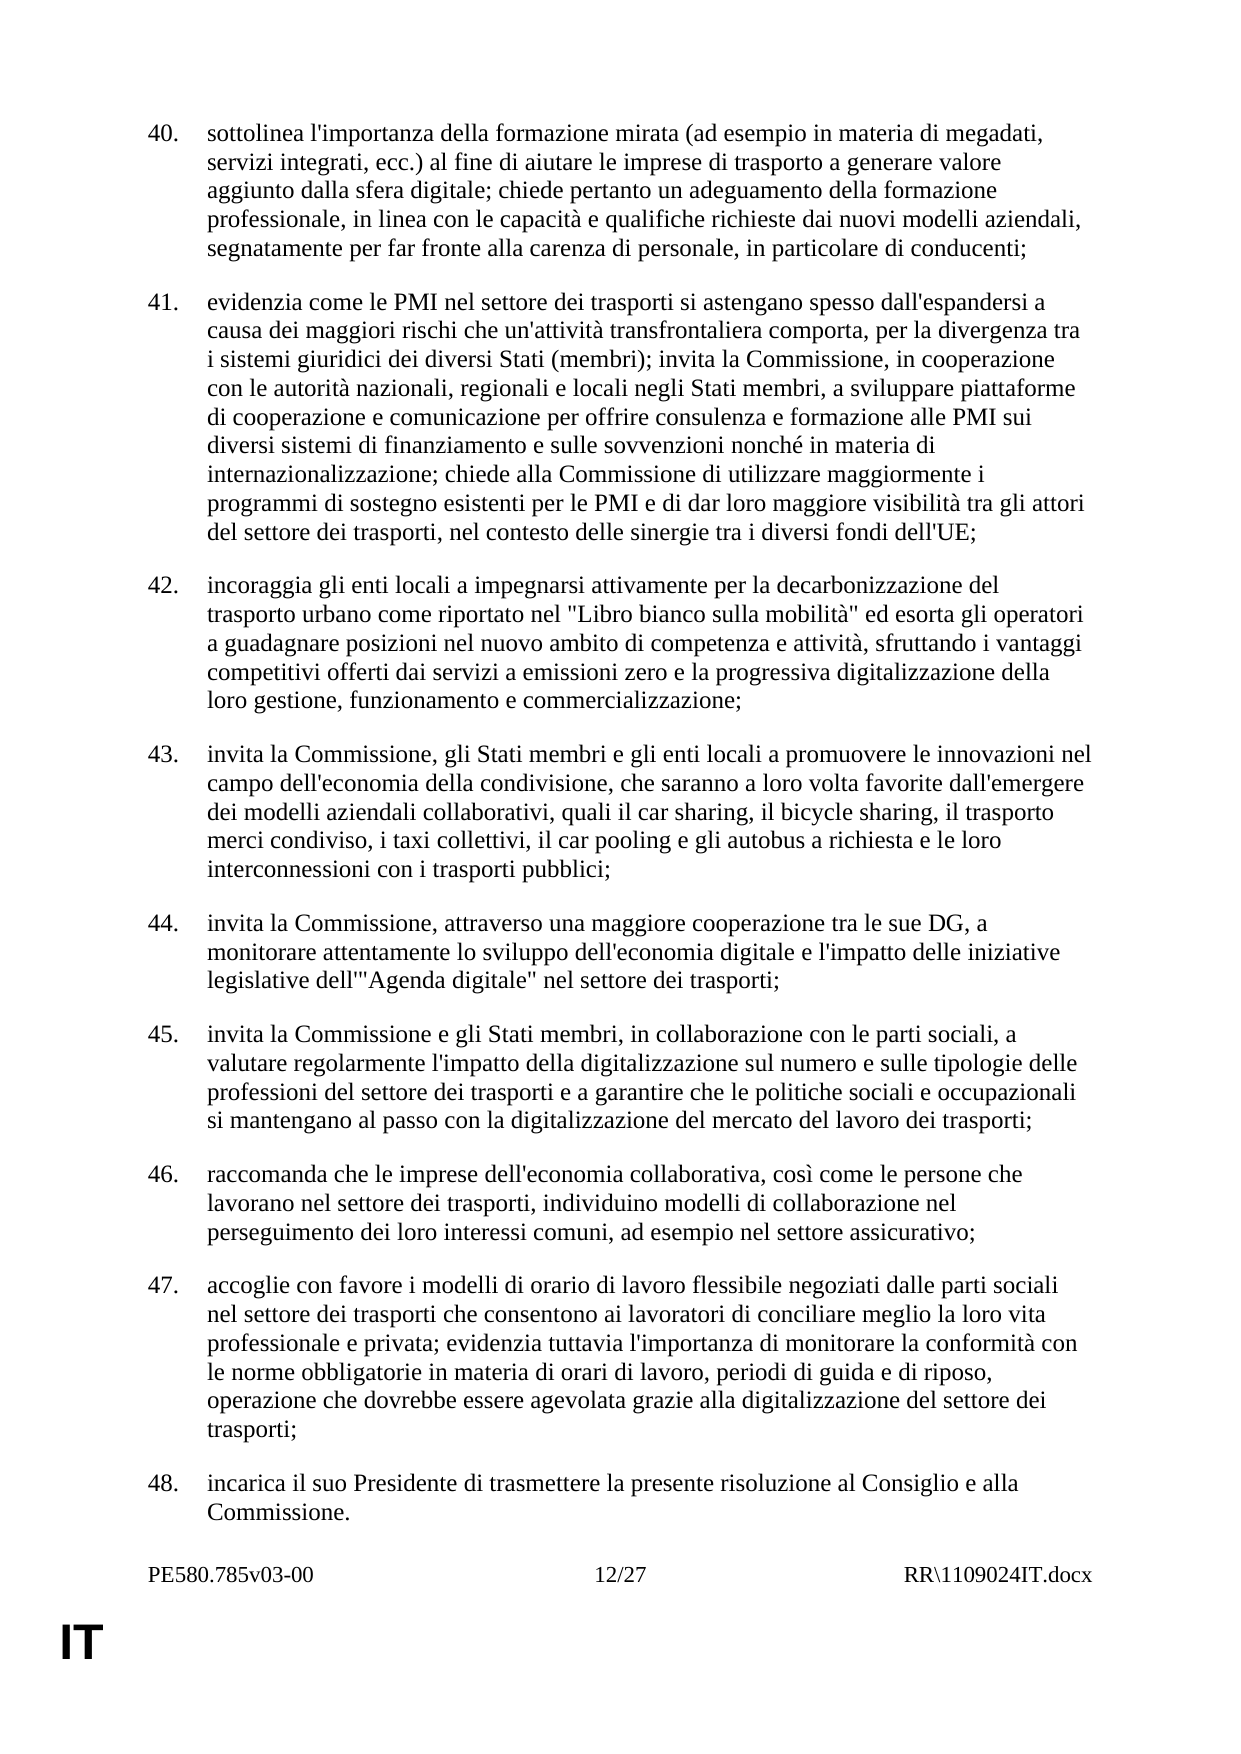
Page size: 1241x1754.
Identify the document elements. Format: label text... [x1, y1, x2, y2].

text 42. incoraggia gli enti locali a impegnarsi attivamente per la decarbonizzazione del trasporto urbano come riportato nel "Libro bianco sulla mobilità" ed esorta gli operatori a guadagnare posizioni nel nuovo ambito di competenza e attività, sfruttando i vantaggi competitivi offerti dai servizi a emissioni zero e la progressiva digitalizzazione della loro gestione, funzionamento e commercializzazione; [148, 571, 1092, 714]
text 44. invita la Commissione, attraverso una maggiore cooperazione tra le sue DG, a monitorare attentamente lo sviluppo dell'economia digitale e l'impatto delle iniziative legislative dell'"Agenda digitale" nel settore dei trasporti; [148, 908, 1092, 994]
text 40. sottolinea l'importanza della formazione mirata (ad esempio in materia di megadati, servizi integrati, ecc.) al fine di aiutare le imprese di trasporto a generare valore aggiunto dalla sfera digitale; chiede pertanto un adeguamento della formazione professionale, in linea con le capacità e qualifiche richieste dai nuovi modelli aziendali, segnatamente per far fronte alla carenza di personale, in particolare di conducenti; [148, 118, 1092, 262]
text 41. evidenzia come le PMI nel settore dei trasporti si astengano spesso dall'espandersi a causa dei maggiori rischi che un'attività transfrontaliera comporta, per la divergenza tra i sistemi giuridici dei diversi Stati (membri); invita la Commissione, in cooperazione con le autorità nazionali, regionali e locali negli Stati membri, a sviluppare piattaforme di cooperazione e comunicazione per offrire consulenza e formazione alle PMI sui diversi sistemi di finanziamento e sulle sovvenzioni nonché in materia di internazionalizzazione; chiede alla Commissione di utilizzare maggiormente i programmi di sostegno esistenti per le PMI e di dar loro maggiore visibilità tra gli attori del settore dei trasporti, nel contesto delle sinergie tra i diversi fondi dell'UE; [148, 287, 1092, 546]
text 48. incarica il suo Presidente di trasmettere la presente risoluzione al Consiglio e alla Commissione. [148, 1468, 1092, 1526]
text 46. raccomanda che le imprese dell'economia collaborativa, così come le persone che lavorano nel settore dei trasporti, individuino modelli di collaborazione nel perseguimento dei loro interessi comuni, ad esempio nel settore assicurativo; [148, 1159, 1092, 1246]
text 43. invita la Commissione, gli Stati membri e gli enti locali a promuovere le innovazioni nel campo dell'economia della condivisione, che saranno a loro volta favorite dall'emergere dei modelli aziendali collaborativi, quali il car sharing, il bicycle sharing, il trasporto merci condiviso, i taxi collettivi, il car pooling e gli autobus a richiesta e le loro interconnessioni con i trasporti pubblici; [148, 739, 1092, 883]
text 47. accoglie con favore i modelli di orario di lavoro flessibile negoziati dalle parti sociali nel settore dei trasporti che consentono ai lavoratori di conciliare meglio la loro vita professionale e privata; evidenzia tuttavia l'importanza di monitorare la conformità con le norme obbligatorie in materia di orari di lavoro, periodi di guida e di riposo, operazione che dovrebbe essere agevolata grazie alla digitalizzazione del settore dei trasporti; [148, 1271, 1092, 1443]
text 45. invita la Commissione e gli Stati membri, in collaborazione con le parti sociali, a valutare regolarmente l'impatto della digitalizzazione sul numero e sulle tipologie delle professioni del settore dei trasporti e a garantire che le politiche sociali e occupazionali si mantengano al passo con la digitalizzazione del mercato del lavoro dei trasporti; [148, 1019, 1092, 1134]
